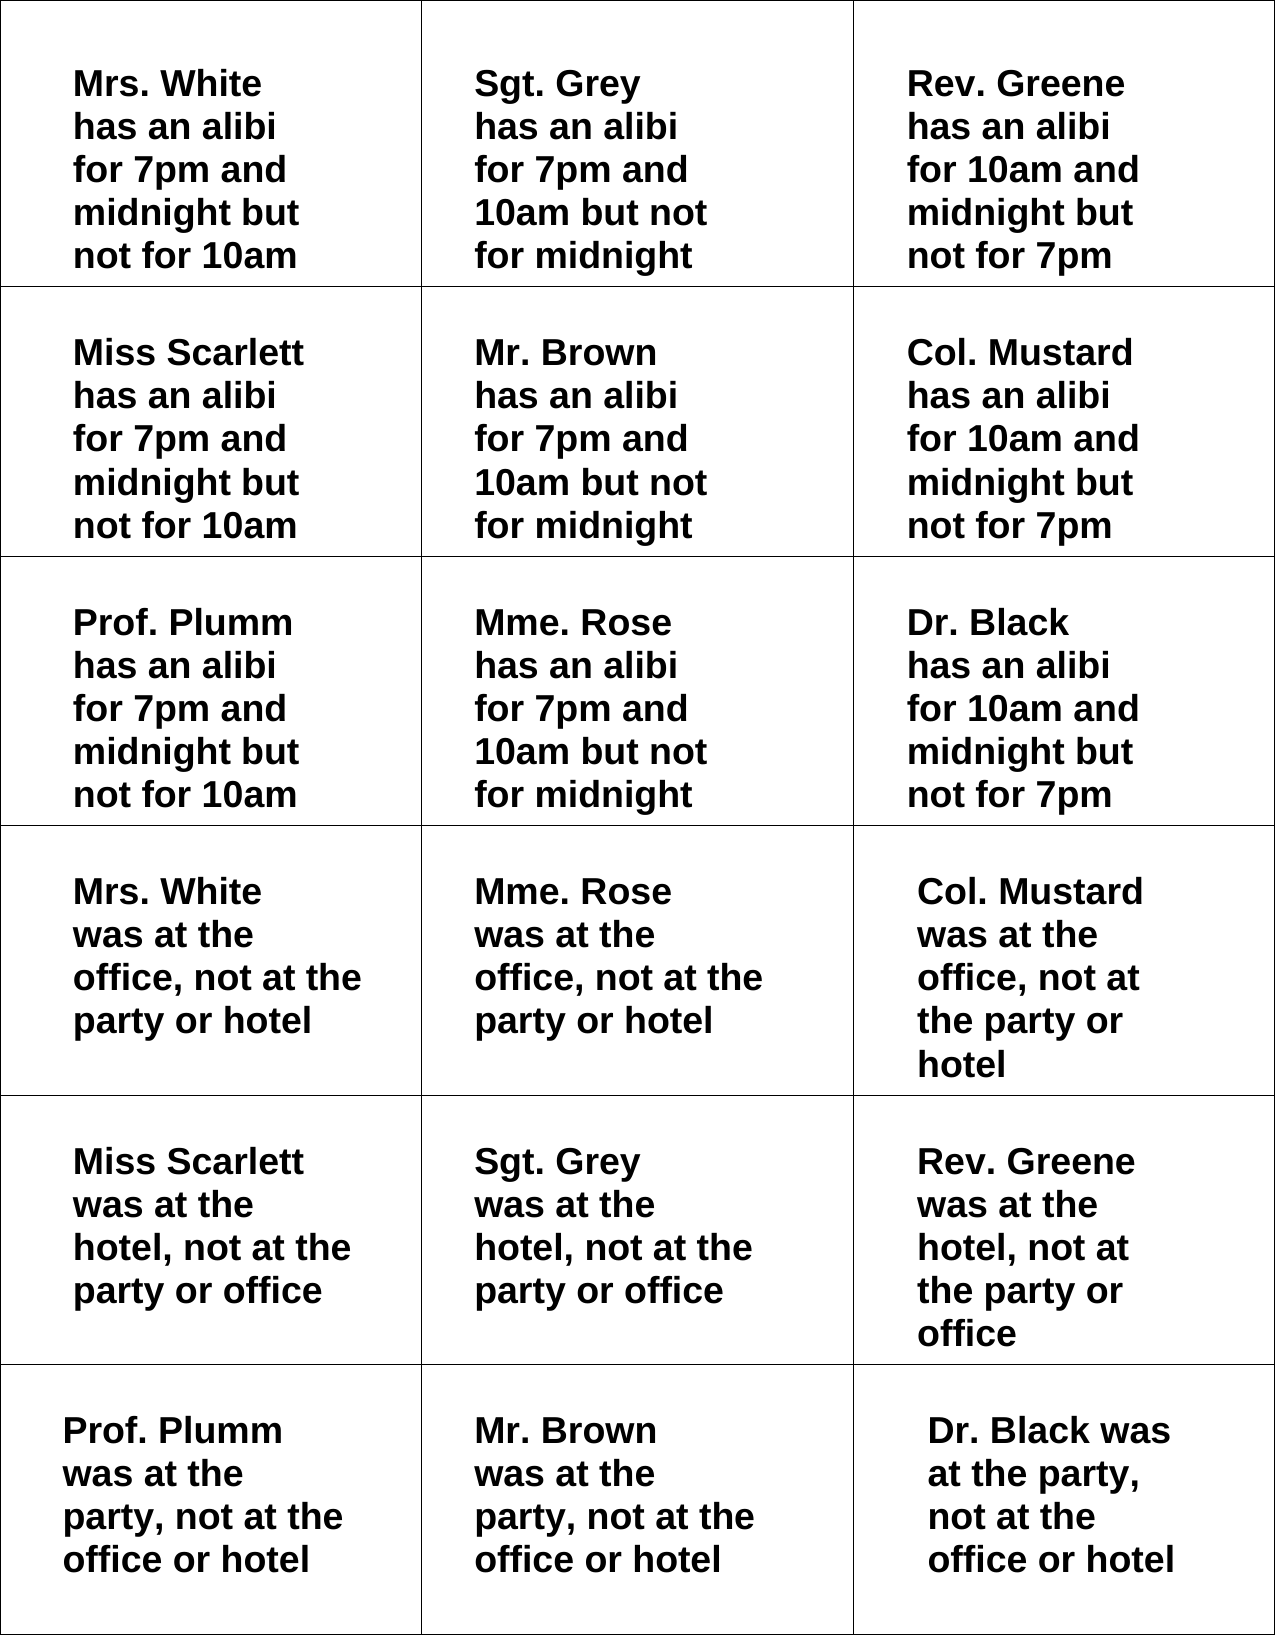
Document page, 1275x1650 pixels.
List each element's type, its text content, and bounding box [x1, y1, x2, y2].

table_cell Miss Scarlett was at the hotel, not at the party or office [1, 1096, 421, 1364]
table_cell Prof. Plumm has an alibi for 7pm and midnight but not for 10am [1, 557, 421, 825]
table_cell Dr. Black has an alibi for 10am and midnight but not for 7pm [854, 557, 1274, 825]
table_cell Rev. Greene has an alibi for 10am and midnight but not for 7pm [854, 1, 1274, 286]
table_cell Mr. Brown was at the party, not at the office or hotel [422, 1365, 853, 1634]
table_cell Mme. Rose has an alibi for 7pm and 10am but not for midnight [422, 557, 853, 825]
table_cell Prof. Plumm was at the party, not at the office or hotel [1, 1365, 421, 1634]
table_cell Col. Mustard has an alibi for 10am and midnight but not for 7pm [854, 287, 1274, 556]
table_cell Miss Scarlett has an alibi for 7pm and midnight but not for 10am [1, 287, 421, 556]
table_cell Mme. Rose was at the office, not at the party or hotel [422, 826, 853, 1095]
table_cell Mrs. White was at the office, not at the party or hotel [1, 826, 421, 1095]
table_cell Col. Mustard was at the office, not at the party or hotel [854, 826, 1274, 1095]
table_cell Mr. Brown has an alibi for 7pm and 10am but not for midnight [422, 287, 853, 556]
table_cell Dr. Black was at the party, not at the office or hotel [854, 1365, 1274, 1634]
table_cell Mrs. White has an alibi for 7pm and midnight but not for 10am [1, 1, 421, 286]
table_cell Sgt. Grey has an alibi for 7pm and 10am but not for midnight [422, 1, 853, 286]
table_cell Rev. Greene was at the hotel, not at the party or office [854, 1096, 1274, 1364]
table_cell Sgt. Grey was at the hotel, not at the party or office [422, 1096, 853, 1364]
